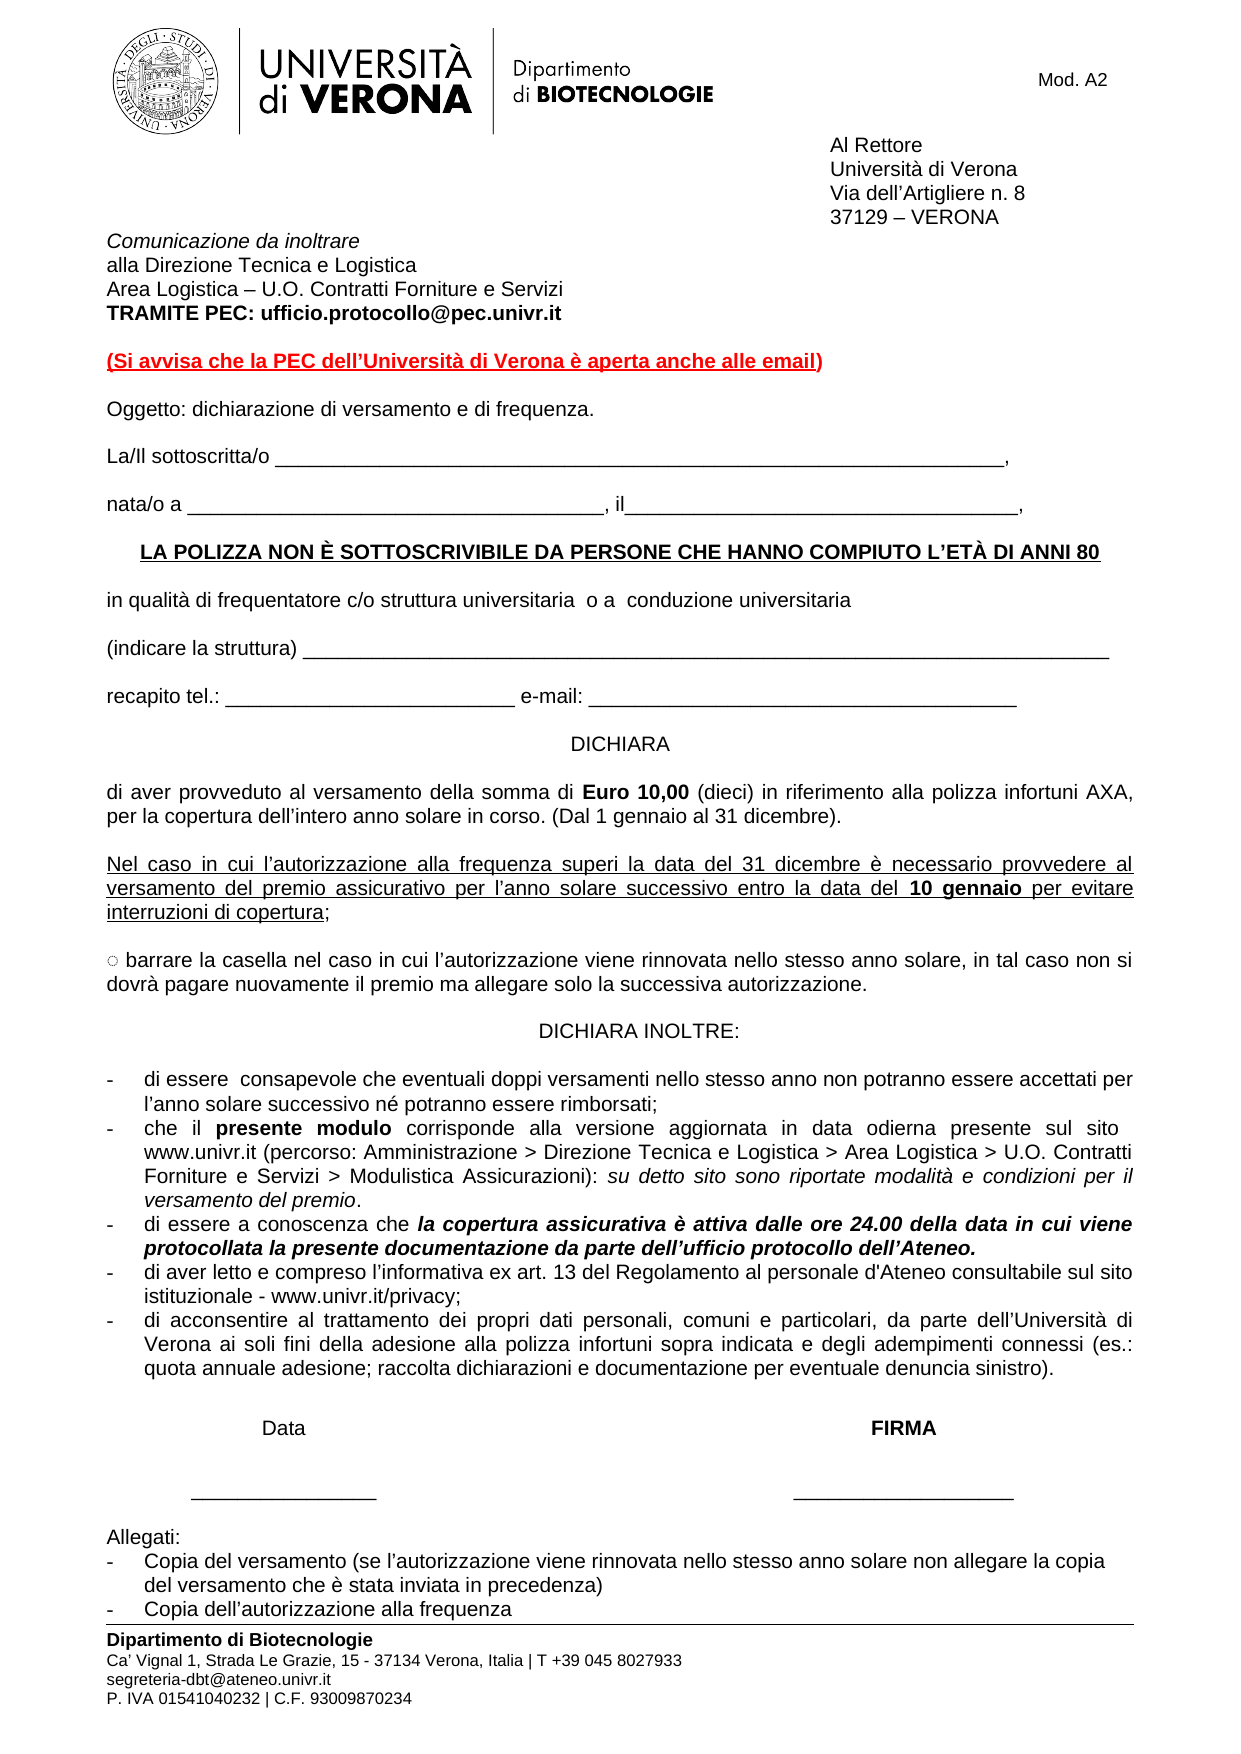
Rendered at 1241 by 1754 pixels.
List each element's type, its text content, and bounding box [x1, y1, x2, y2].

text di aver provveduto al versamento della somma di Euro 10,00 (dieci) in riferimento alla polizza infortuni AXA, per la copertura dell’intero anno solare in corso. (Dal 1 gennaio al 31 dicembre). [106, 780, 1134, 828]
list di acconsentire al trattamento dei propri dati personali, comuni e particolari, da parte dell’Università di Verona ai soli fini della adesione alla polizza infortuni sopra indicata e degli adempimenti connessi (es.: quota annuale adesione; raccolta dichiarazioni e documentazione per eventuale denuncia sinistro). [106, 1308, 1134, 1380]
list Copia del versamento (se l’autorizzazione viene rinnovata nello stesso anno solare non allegare la copia del versamento che è stata inviata in precedenza) [106, 1548, 1134, 1597]
text Allegati: [106, 1524, 1134, 1548]
list che il presente modulo corrisponde alla versione aggiornata in data odierna presente sul sito www.univr.it (percorso: Amministrazione > Direzione Tecnica e Logistica > Area Logistica > U.O. Contratti Forniture e Servizi > Modulistica Assicurazioni): su detto sito sono riportate modalità e condizioni per il versamento del premio. [106, 1115, 1134, 1211]
list di essere a conoscenza che la copertura assicurativa è attiva dalle ore 24.00 della data in cui viene protocollata la presente documentazione da parte dell’ufficio protocollo dell’Ateneo. [106, 1211, 1134, 1259]
list di essere consapevole che eventuali doppi versamenti nello stesso anno non potranno essere accettati per l’anno solare successivo né potranno essere rimborsati; [106, 1067, 1134, 1115]
text recapito tel.: _________________________ e-mail: _____________________________________ [106, 684, 1134, 708]
text Data FIRMA [106, 1416, 1134, 1440]
text Oggetto: dichiarazione di versamento e di frequenza. [106, 396, 1134, 420]
text 37129 – VERONA [830, 205, 1134, 229]
text Università di Verona [830, 157, 1134, 181]
text Nel caso in cui l’autorizzazione alla frequenza superi la data del 31 dicembre è necessario provvedere al versamento del premio assicurativo per l’anno solare successivo entro la data del 10 gennaio per evitare interruzioni di copertura; [106, 898, 1134, 923]
text (Si avvisa che la PEC dell’Università di Verona è aperta anche alle email) [106, 348, 1134, 372]
text ________________ ___________________ [106, 1477, 1134, 1501]
text (indicare la struttura) [106, 636, 1134, 660]
text DICHIARA INOLTRE: [144, 1019, 1134, 1043]
text Area Logistica – U.O. Contratti Forniture e Servizi [106, 277, 1134, 301]
text La/Il sottoscritta/o _______________________________________________________________, [106, 444, 1134, 468]
text Via dell’Artigliere n. 8 [830, 181, 1134, 205]
text Nel caso in cui l’autorizzazione alla frequenza superi la data del 31 dicembre è necessario provvedere al versamento del premio assicurativo per l’anno solare successivo entro la data del 10 gennaio per evitare interruzioni di copertura; [106, 852, 1134, 873]
text LA POLIZZA NON È SOTTOSCRIVIBILE DA PERSONE CHE HANNO COMPIUTO L’ETÀ DI ANNI 80 [106, 540, 1134, 564]
text in qualità di frequentatore c/o struttura universitaria o a conduzione universitaria [106, 588, 1134, 612]
text Al Rettore [830, 133, 1134, 157]
text Nel caso in cui l’autorizzazione alla frequenza superi la data del 31 dicembre è necessario provvedere al versamento del premio assicurativo per l’anno solare successivo entro la data del 10 gennaio per evitare interruzioni di copertura; [106, 874, 1134, 897]
text TRAMITE PEC: ufficio.protocollo@pec.univr.it [106, 301, 1134, 324]
text 󠅿 barrare la casella nel caso in cui l’autorizzazione viene rinnovata nello stesso anno solare, in tal caso non si dovrà pagare nuovamente il premio ma allegare solo la successiva autorizzazione. [106, 947, 1134, 995]
text alla Direzione Tecnica e Logistica [106, 253, 1134, 277]
list di aver letto e compreso l’informativa ex art. 13 del Regolamento al personale d'Ateneo consultabile sul sito istituzionale - www.univr.it/privacy; [106, 1259, 1134, 1308]
text DICHIARA [106, 732, 1134, 756]
text Comunicazione da inoltrare [106, 229, 1134, 253]
list Copia dell’autorizzazione alla frequenza [106, 1597, 1134, 1621]
picture [111, 26, 715, 136]
text nata/o a ____________________________________, il__________________________________, [106, 492, 1134, 516]
